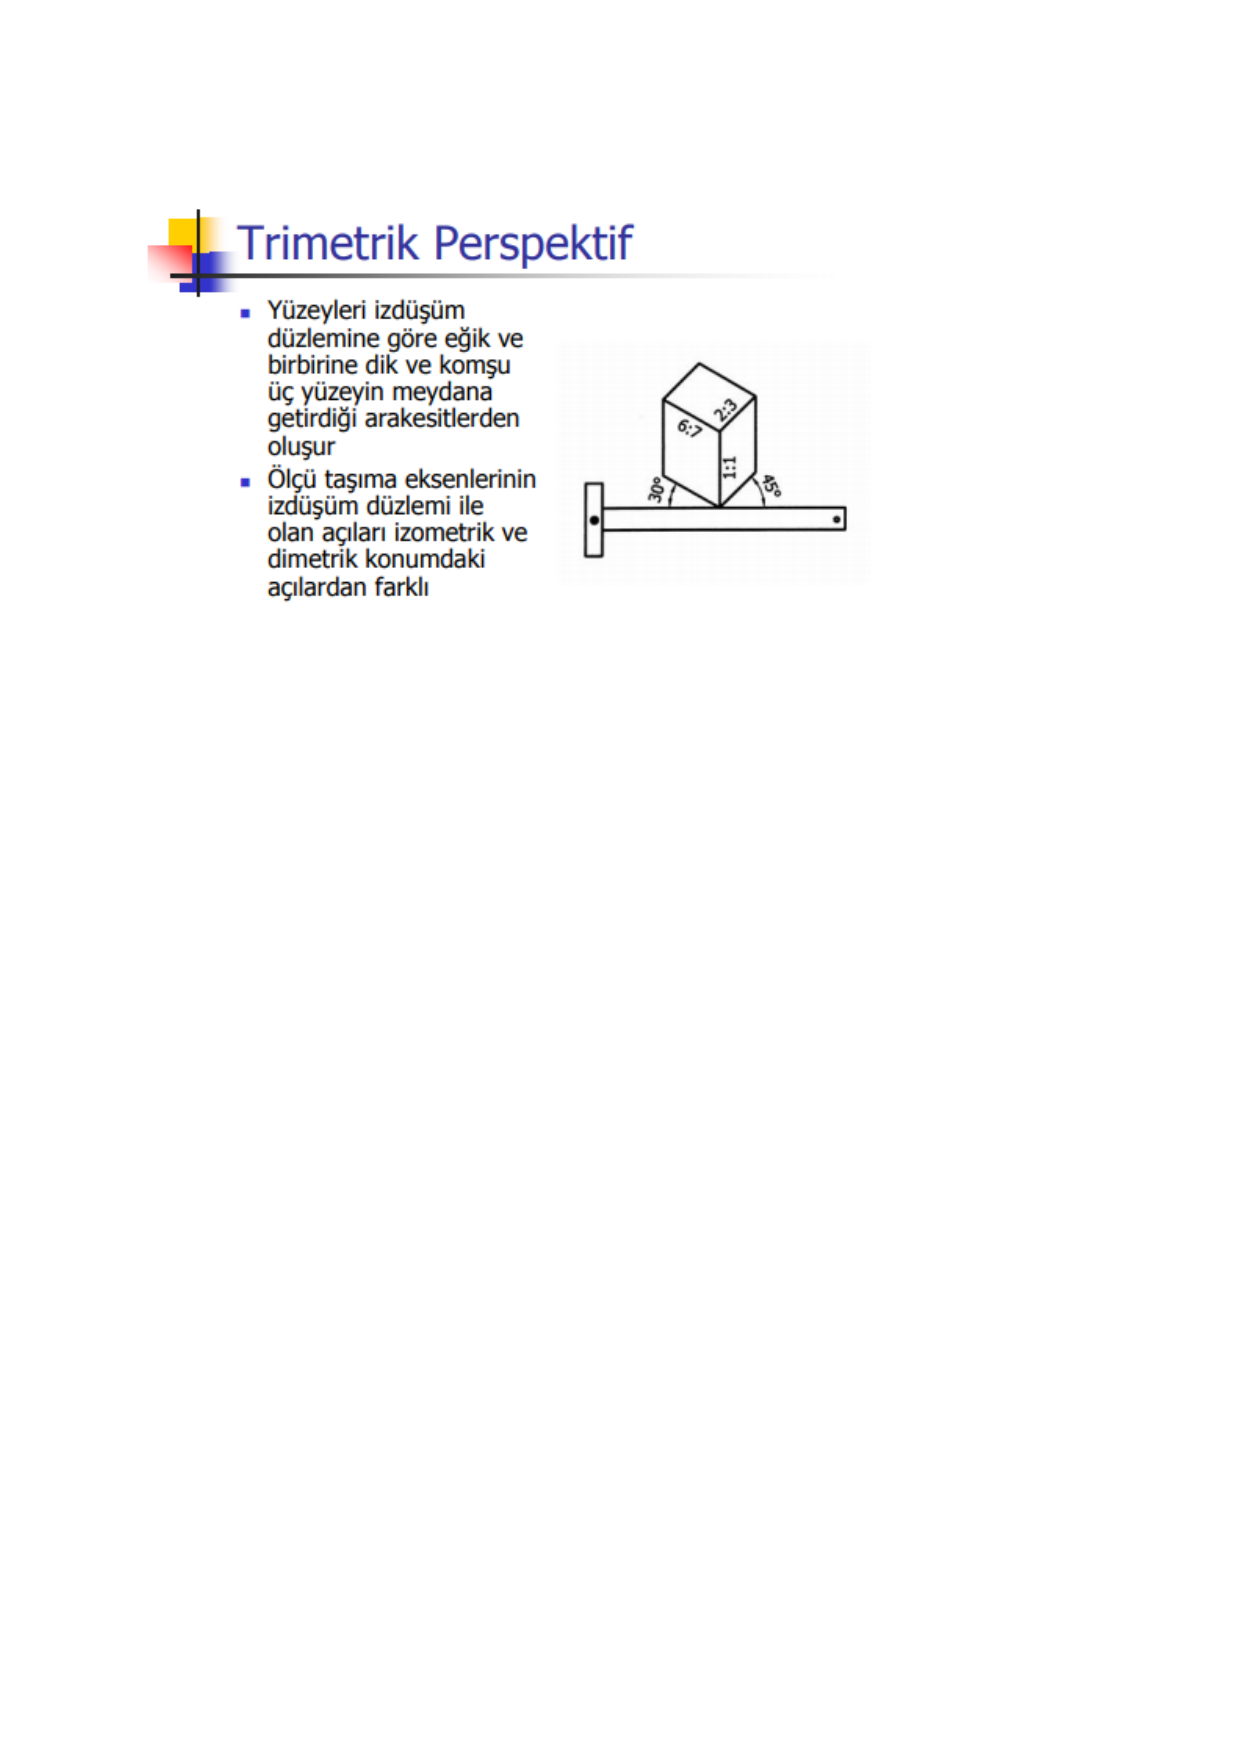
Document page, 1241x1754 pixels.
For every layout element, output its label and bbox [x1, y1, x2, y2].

picture [147, 147, 872, 618]
